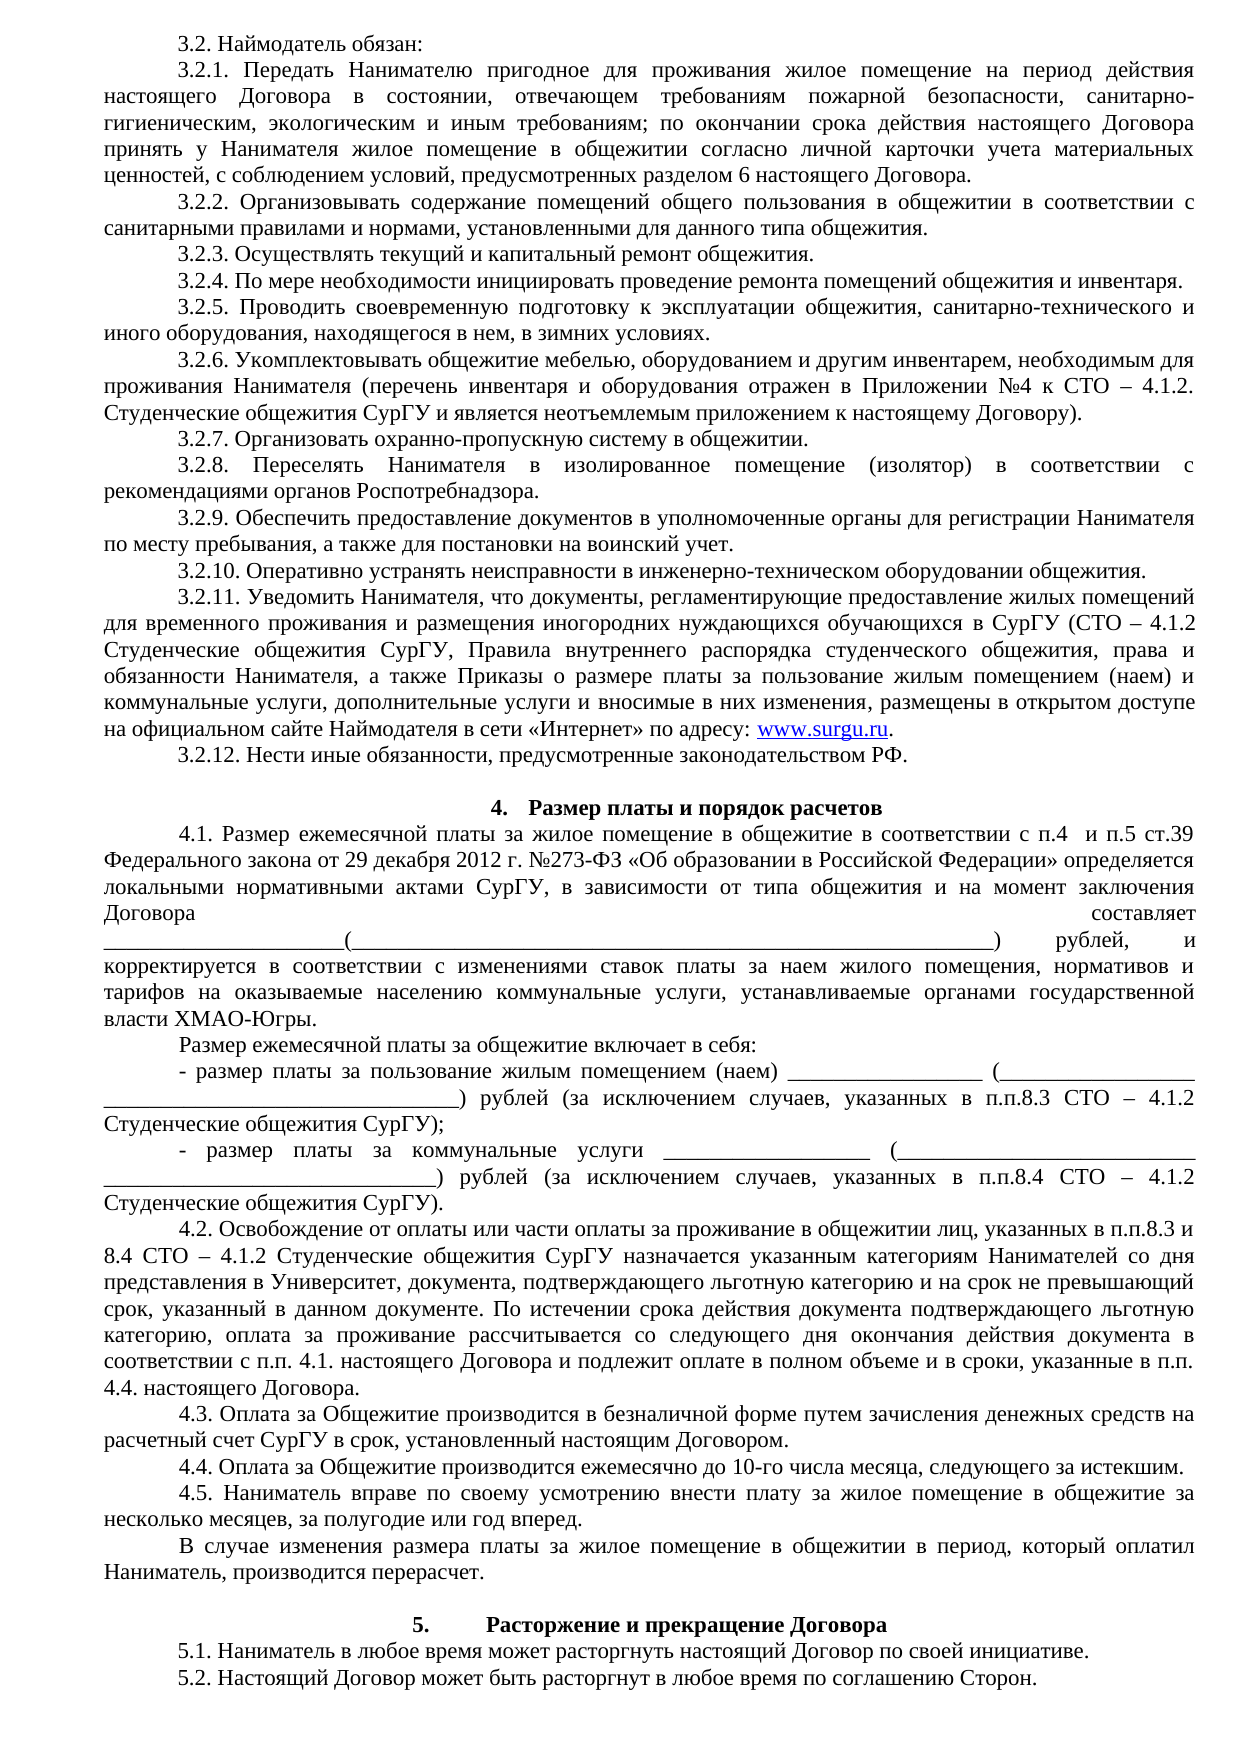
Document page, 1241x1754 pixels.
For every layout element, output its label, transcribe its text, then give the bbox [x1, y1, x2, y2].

text - размер платы за пользование жилым помещением (наем) _________________ (_________________ _______________________________) рублей (за исключением случаев, указанных в п.п.8.3 СТО – 4.1.2 Студенческие общежития СурГУ); [103, 1057, 1196, 1136]
text 3.2.12. Нести иные обязанности, предусмотренные законодательством РФ. [103, 741, 1196, 767]
text 3.2.2. Организовывать содержание помещений общего пользования в общежитии в соответствии с санитарными правилами и нормами, установленными для данного типа общежития. [103, 188, 1196, 240]
text Размер ежемесячной платы за общежитие включает в себя: [103, 1031, 1196, 1057]
text - размер платы за коммунальные услуги __________________ (__________________________ _____________________________) рублей (за исключением случаев, указанных в п.п.8.4 СТО – 4.1.2 Студенческие общежития СурГУ). [103, 1136, 1196, 1216]
text 3.2.4. По мере необходимости инициировать проведение ремонта помещений общежития и инвентаря. [103, 267, 1196, 293]
text 3.2.7. Организовать охранно-пропускную систему в общежитии. [103, 425, 1196, 451]
text 4.4. Оплата за Общежитие производится ежемесячно до 10-го числа месяца, следующего за истекшим. [103, 1453, 1196, 1479]
text 4.5. Наниматель вправе по своему усмотрению внести плату за жилое помещение в общежитие за несколько месяцев, за полугодие или год вперед. [103, 1479, 1196, 1532]
text 3.2.11. Уведомить Нанимателя, что документы, регламентирующие предоставление жилых помещений для временного проживания и размещения иногородних нуждающихся обучающихся в СурГУ (СТО – 4.1.2 Студенческие общежития СурГУ, Правила внутреннего распорядка студенческого общежития, права и обязанности Нанимателя, а также Приказы о размере платы за пользование жилым помещением (наем) и коммунальные услуги, дополнительные услуги и вносимые в них изменения, размещены в открытом доступе на официальном сайте Наймодателя в сети «Интернет» по адресу: www.surgu.ru. [103, 583, 1196, 741]
text 5.1. Наниматель в любое время может расторгнуть настоящий Договор по своей инициативе. [103, 1637, 1196, 1663]
list Расторжение и прекращение Договора [103, 1611, 1196, 1637]
text 3.2.6. Укомплектовывать общежитие мебелью, оборудованием и другим инвентарем, необходимым для проживания Нанимателя (перечень инвентаря и оборудования отражен в Приложении №4 к СТО – 4.1.2. Студенческие общежития СурГУ и является неотъемлемым приложением к настоящему Договору). [103, 346, 1196, 425]
text 3.2.9. Обеспечить предоставление документов в уполномоченные органы для регистрации Нанимателя по месту пребывания, а также для постановки на воинский учет. [103, 504, 1196, 557]
text 3.2. Наймодатель обязан: [103, 29, 1196, 56]
text 3.2.3. Осуществлять текущий и капитальный ремонт общежития. [103, 240, 1196, 267]
text 3.2.8. Переселять Нанимателя в изолированное помещение (изолятор) в соответствии с рекомендациями органов Роспотребнадзора. [103, 451, 1196, 504]
text 5.2. Настоящий Договор может быть расторгнут в любое время по соглашению Сторон. [103, 1663, 1196, 1690]
text 3.2.1. Передать Нанимателю пригодное для проживания жилое помещение на период действия настоящего Договора в состоянии, отвечающем требованиям пожарной безопасности, санитарно-гигиеническим, экологическим и иным требованиям; по окончании срока действия настоящего Договора принять у Нанимателя жилое помещение в общежитии согласно личной карточки учета материальных ценностей, с соблюдением условий, предусмотренных разделом 6 настоящего Договора. [103, 56, 1196, 188]
text 4.2. Освобождение от оплаты или части оплаты за проживание в общежитии лиц, указанных в п.п.8.3 и 8.4 СТО – 4.1.2 Студенческие общежития СурГУ назначается указанным категориям Нанимателей со дня представления в Университет, документа, подтверждающего льготную категорию и на срок не превышающий срок, указанный в данном документе. По истечении срока действия документа подтверждающего льготную категорию, оплата за проживание рассчитывается со следующего дня окончания действия документа в соответствии с п.п. 4.1. настоящего Договора и подлежит оплате в полном объеме и в сроки, указанные в п.п. 4.4. настоящего Договора. [103, 1216, 1196, 1400]
list Размер платы и порядок расчетов [177, 794, 1196, 820]
text 3.2.5. Проводить своевременную подготовку к эксплуатации общежития, санитарно-технического и иного оборудования, находящегося в нем, в зимних условиях. [103, 293, 1196, 346]
text 4.3. Оплата за Общежитие производится в безналичной форме путем зачисления денежных средств на расчетный счет СурГУ в срок, установленный настоящим Договором. [103, 1400, 1196, 1453]
text 4.1. Размер ежемесячной платы за жилое помещение в общежитие в соответствии с п.4 и п.5 ст.39 Федерального закона от 29 декабря 2012 г. №273-ФЗ «Об образовании в Российской Федерации» определяется локальными нормативными актами СурГУ, в зависимости от типа общежития и на момент заключения Договора составляет _____________________(________________________________________________________) рублей, и корректируется в соответствии с изменениями ставок платы за наем жилого помещения, нормативов и тарифов на оказываемые населению коммунальные услуги, устанавливаемые органами государственной власти ХМАО-Югры. [103, 820, 1196, 1031]
text В случае изменения размера платы за жилое помещение в общежитии в период, который оплатил Наниматель, производится перерасчет. [103, 1532, 1196, 1584]
text 3.2.10. Оперативно устранять неисправности в инженерно-техническом оборудовании общежития. [103, 557, 1196, 583]
